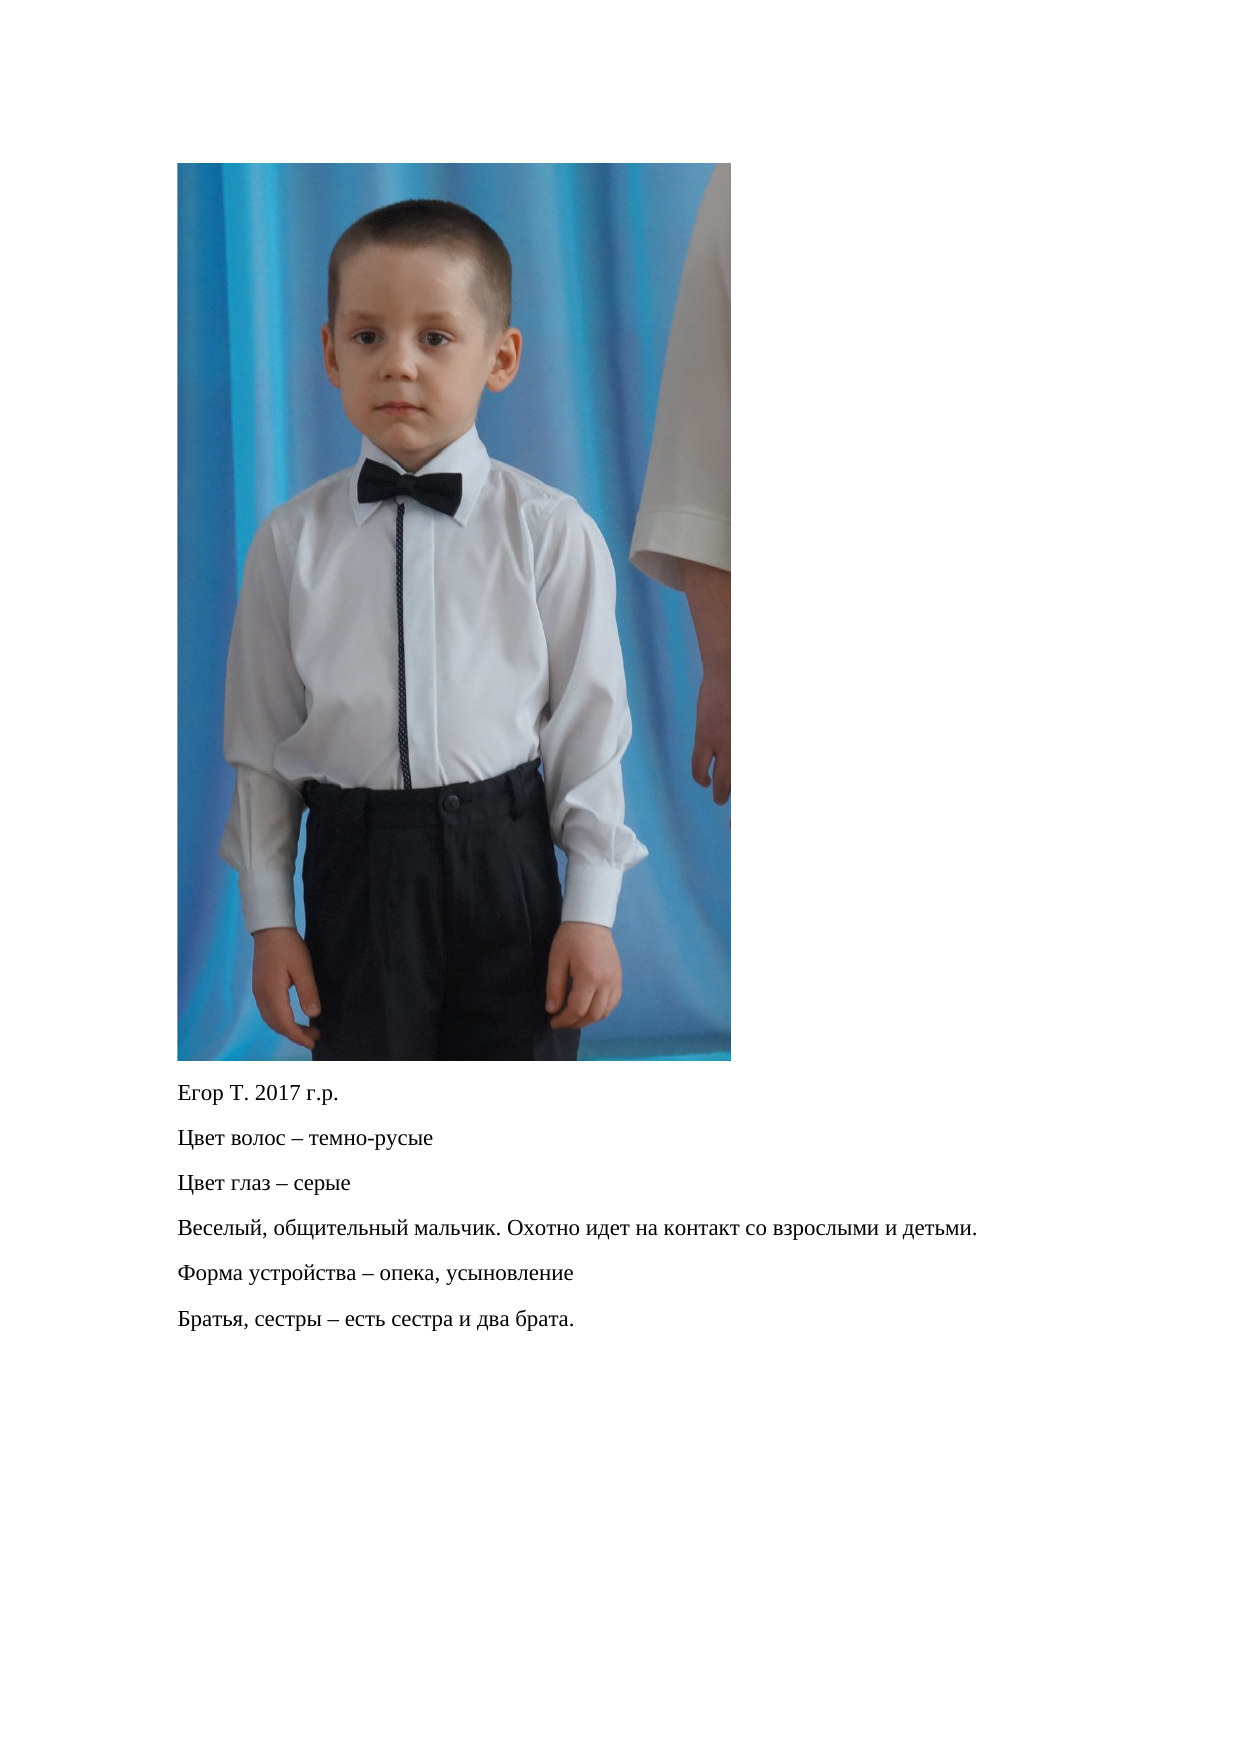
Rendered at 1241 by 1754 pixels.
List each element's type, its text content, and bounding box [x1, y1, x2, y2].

text Братья, сестры – есть сестра и два брата. [177, 1304, 1152, 1331]
text Егор Т. 2017 г.р. [177, 1079, 1152, 1105]
picture [177, 163, 731, 1061]
text Цвет глаз – серые [177, 1169, 1152, 1196]
text Цвет волос – темно-русые [177, 1124, 1152, 1151]
text Веселый, общительный мальчик. Охотно идет на контакт со взрослыми и детьми. [177, 1214, 1152, 1241]
text Форма устройства – опека, усыновление [177, 1259, 1152, 1286]
